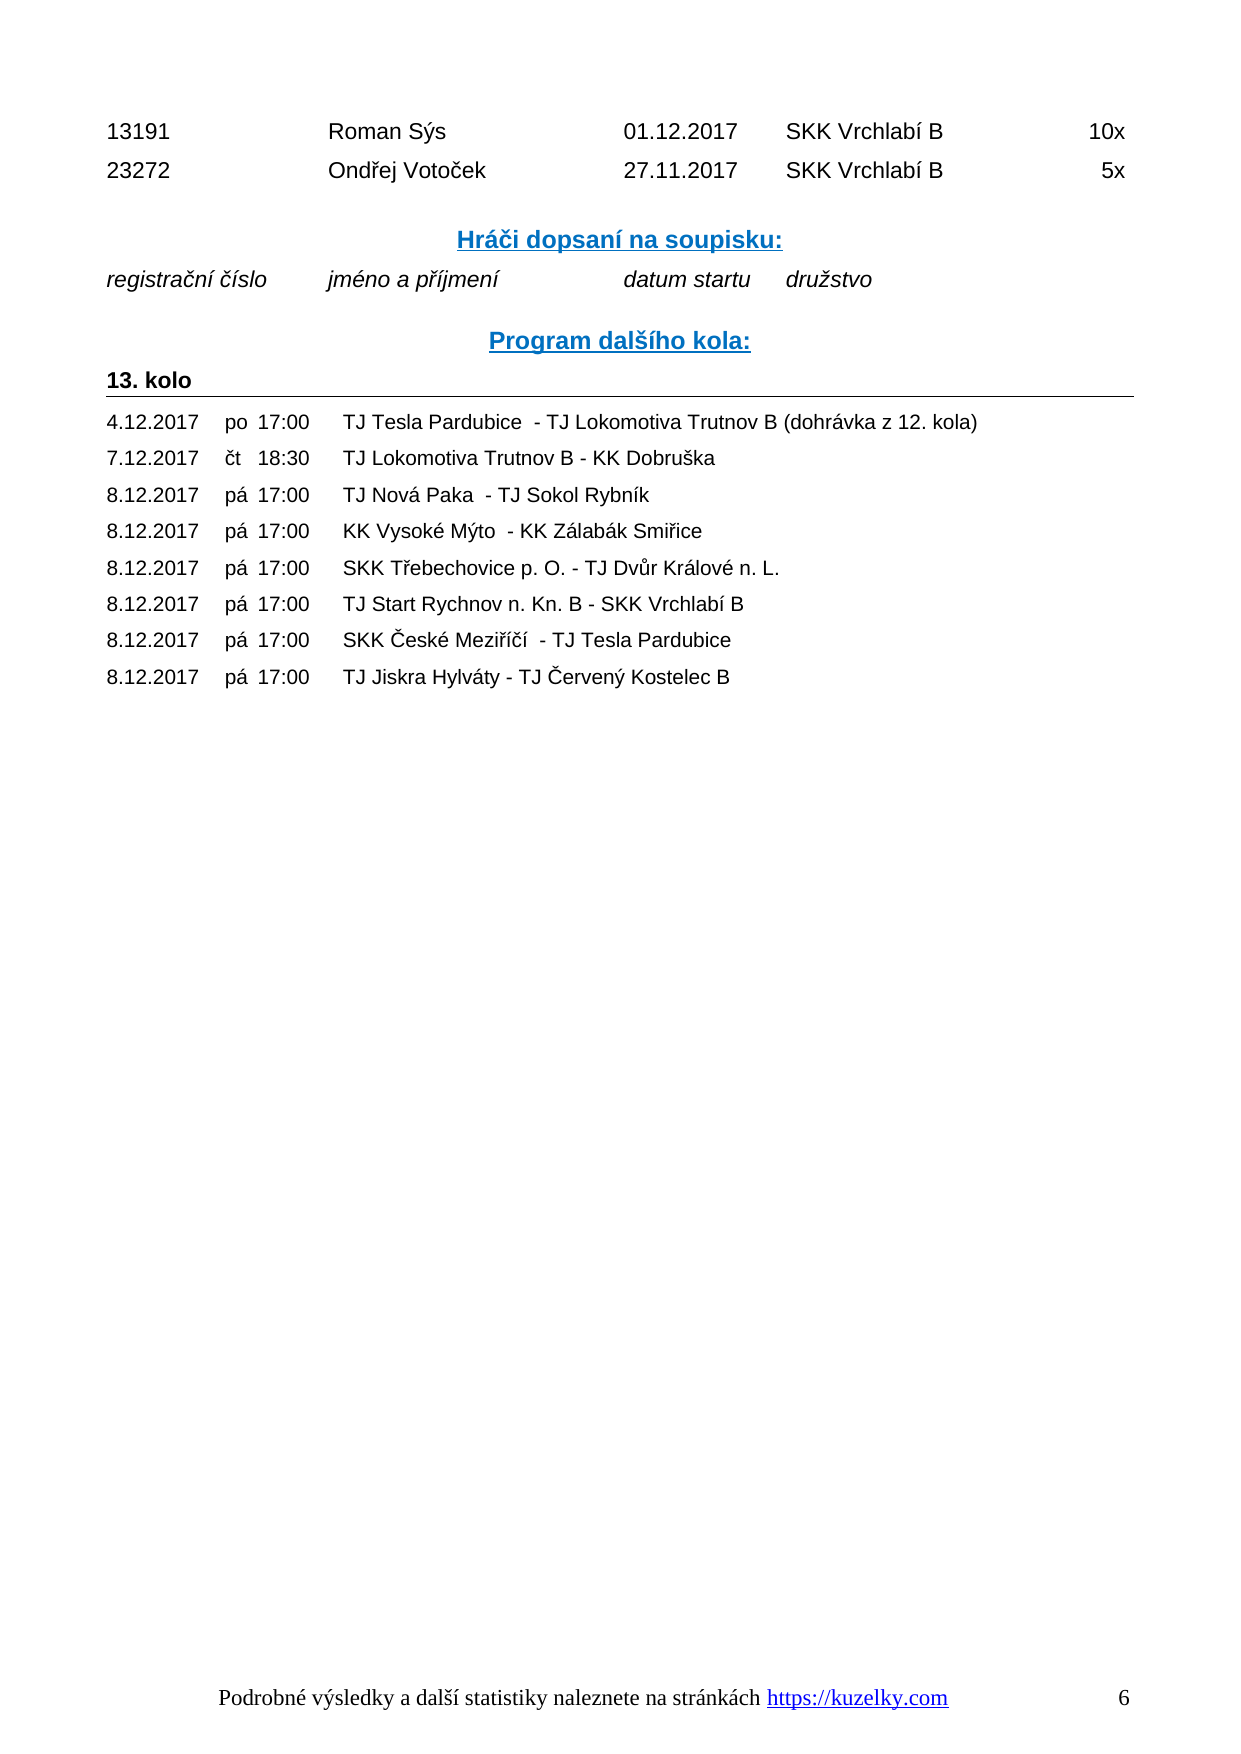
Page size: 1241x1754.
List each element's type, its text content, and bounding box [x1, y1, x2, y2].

text 8.12.2017 pá 17:00 SKK České Meziříčí - TJ Tesla Pardubice [106, 628, 1134, 652]
text 8.12.2017 pá 17:00 TJ Nová Paka - TJ Sokol Rybník [106, 482, 1134, 506]
text 23272 Ondřej Votoček 27.11.2017 SKK Vrchlabí B 5x [106, 157, 1134, 183]
text 7.12.2017 čt 18:30 TJ Lokomotiva Trutnov B - KK Dobruška [106, 446, 1134, 470]
text Hráči dopsaní na soupisku: [94, 196, 1145, 253]
text 8.12.2017 pá 17:00 TJ Start Rychnov n. Kn. B - SKK Vrchlabí B [106, 592, 1134, 616]
text 13191 Roman Sýs 01.12.2017 SKK Vrchlabí B 10x [106, 118, 1134, 144]
text 8.12.2017 pá 17:00 SKK Třebechovice p. O. - TJ Dvůr Králové n. L. [106, 555, 1134, 579]
text Program dalšího kola: [94, 326, 1145, 355]
text registrační číslo jméno a příjmení datum startu družstvo [106, 266, 1134, 292]
text 8.12.2017 pá 17:00 TJ Jiskra Hylváty - TJ Červený Kostelec B [106, 665, 1134, 689]
text 13. kolo [106, 367, 1134, 396]
text 4.12.2017 po 17:00 TJ Tesla Pardubice - TJ Lokomotiva Trutnov B (dohrávka z 12. kola) [106, 409, 1134, 433]
text 8.12.2017 pá 17:00 KK Vysoké Mýto - KK Zálabák Smiřice [106, 519, 1134, 543]
